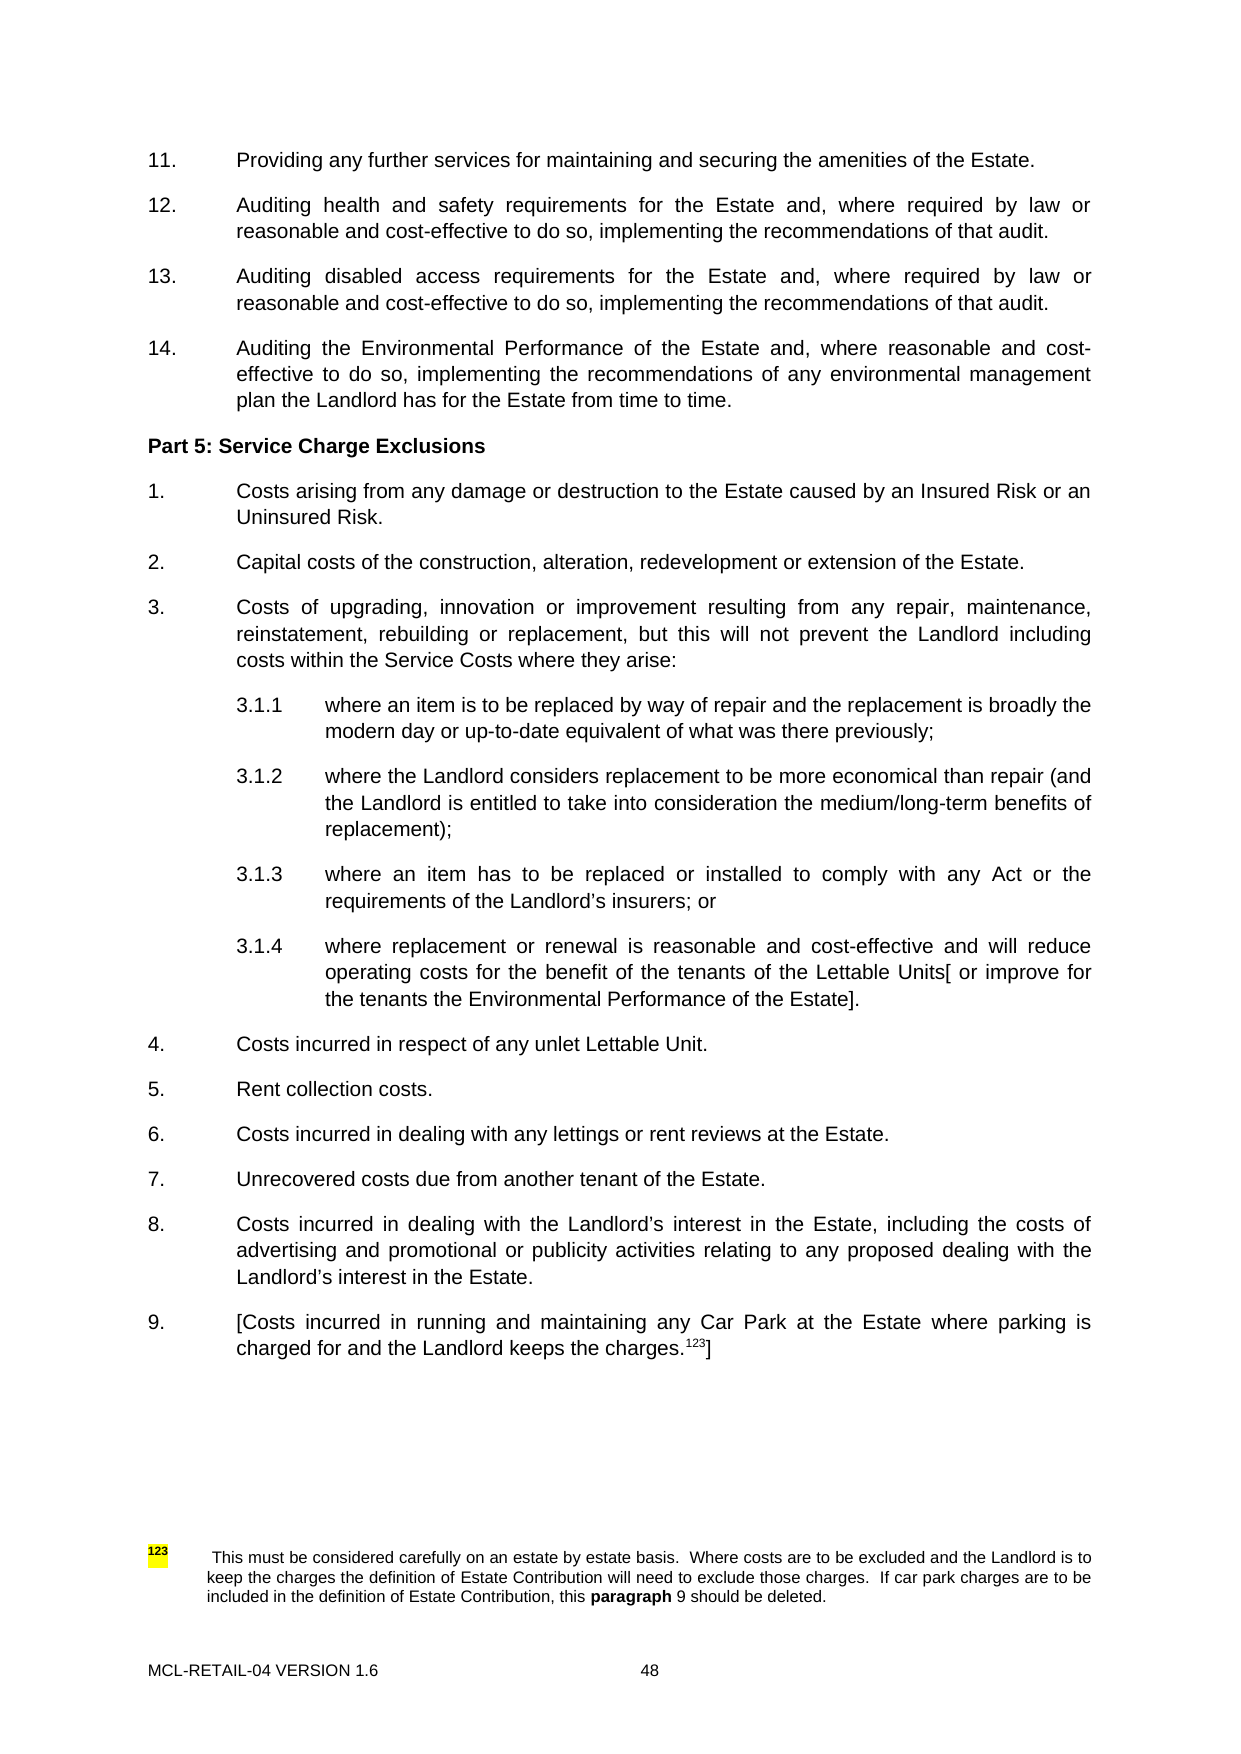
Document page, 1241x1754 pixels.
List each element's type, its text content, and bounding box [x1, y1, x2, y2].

text Costs incurred in respect of any unlet Lettable Unit. [148, 1031, 1093, 1055]
text Costs of upgrading, innovation or improvement resulting from any repair, maintenance, reinstatement, rebuilding or replacement, but this will not prevent the Landlord including costs within the Service Costs where they arise: [148, 595, 1093, 672]
text Auditing the Environmental Performance of the Estate and, where reasonable and cost-effective to do so, implementing the recommendations of any environmental management plan the Landlord has for the Estate from time to time. [148, 336, 1093, 412]
text where an item is to be replaced by way of repair and the replacement is broadly the modern day or up-to-date equivalent of what was there previously; [236, 693, 1093, 743]
list Costs arising from any damage or destruction to the Estate caused by an Insured Risk or an Uninsured Risk. [148, 478, 1093, 529]
text Providing any further services for maintaining and securing the amenities of the Estate. [148, 148, 1093, 172]
text where replacement or renewal is reasonable and cost-effective and will reduce operating costs for the benefit of the tenants of the Lettable Units[ or improve for the tenants the Environmental Performance of the Estate]. [236, 934, 1093, 1010]
text Capital costs of the construction, alteration, redevelopment or extension of the Estate. [148, 550, 1093, 574]
text where an item has to be replaced or installed to comply with any Act or the requirements of the Landlord’s insurers; or [236, 862, 1093, 912]
text Costs incurred in dealing with the Landlord’s interest in the Estate, including the costs of advertising and promotional or publicity activities relating to any proposed dealing with the Landlord’s interest in the Estate. [148, 1212, 1093, 1288]
text Costs incurred in dealing with any lettings or rent reviews at the Estate. [148, 1122, 1093, 1146]
text Auditing disabled access requirements for the Estate and, where required by law or reasonable and cost-effective to do so, implementing the recommendations of that audit. [148, 264, 1093, 314]
text : Service Charge Exclusions [148, 433, 1093, 457]
text Unrecovered costs due from another tenant of the Estate. [148, 1167, 1093, 1191]
text where the Landlord considers replacement to be more economical than repair (and the Landlord is entitled to take into consideration the medium/long-term benefits of replacement); [236, 764, 1093, 841]
text Auditing health and safety requirements for the Estate and, where required by law or reasonable and cost-effective to do so, implementing the recommendations of that audit. [148, 193, 1093, 243]
text [Costs incurred in running and maintaining any Car Park at the Estate where parking is charged for and the Landlord keeps the charges.] [148, 1310, 1093, 1360]
text Rent collection costs. [148, 1077, 1093, 1101]
